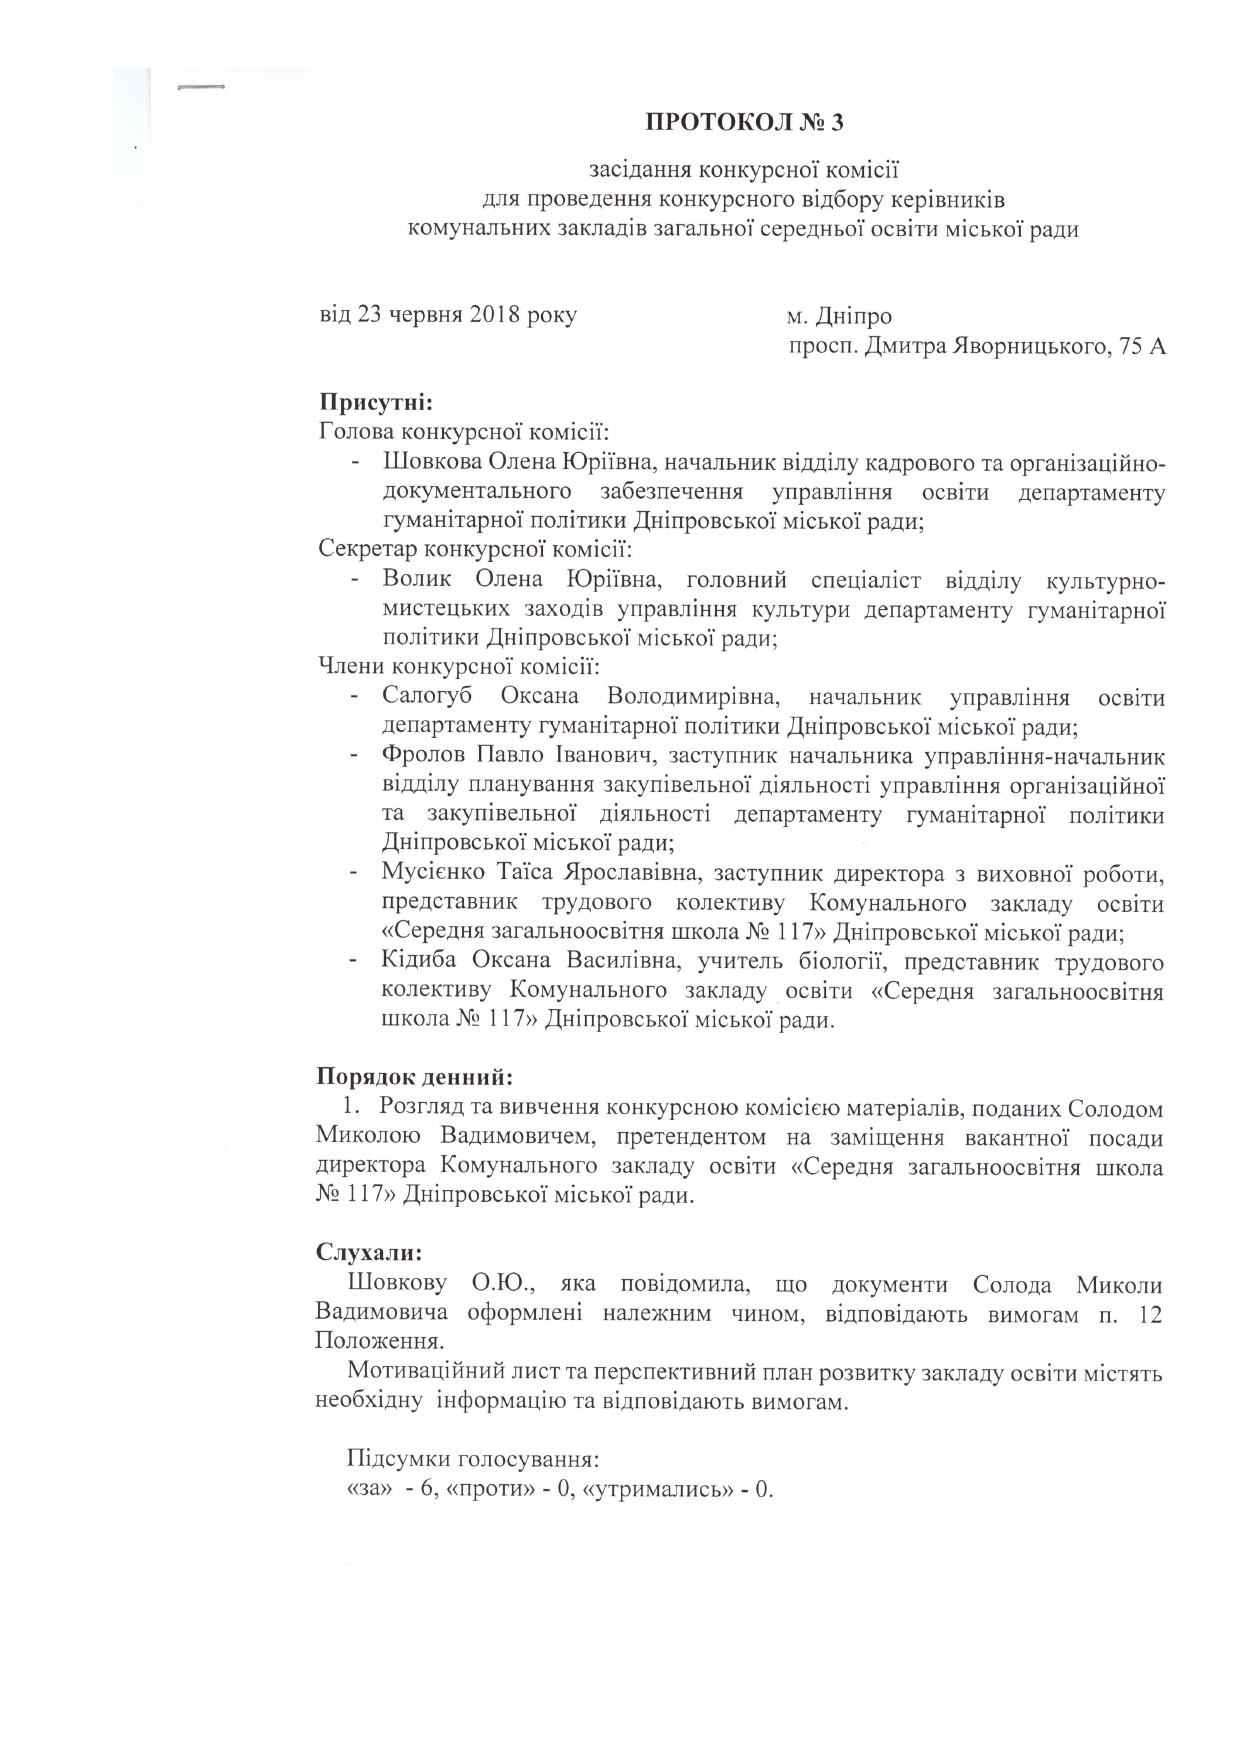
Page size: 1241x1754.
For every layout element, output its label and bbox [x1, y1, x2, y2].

picture [103, 59, 1216, 1589]
